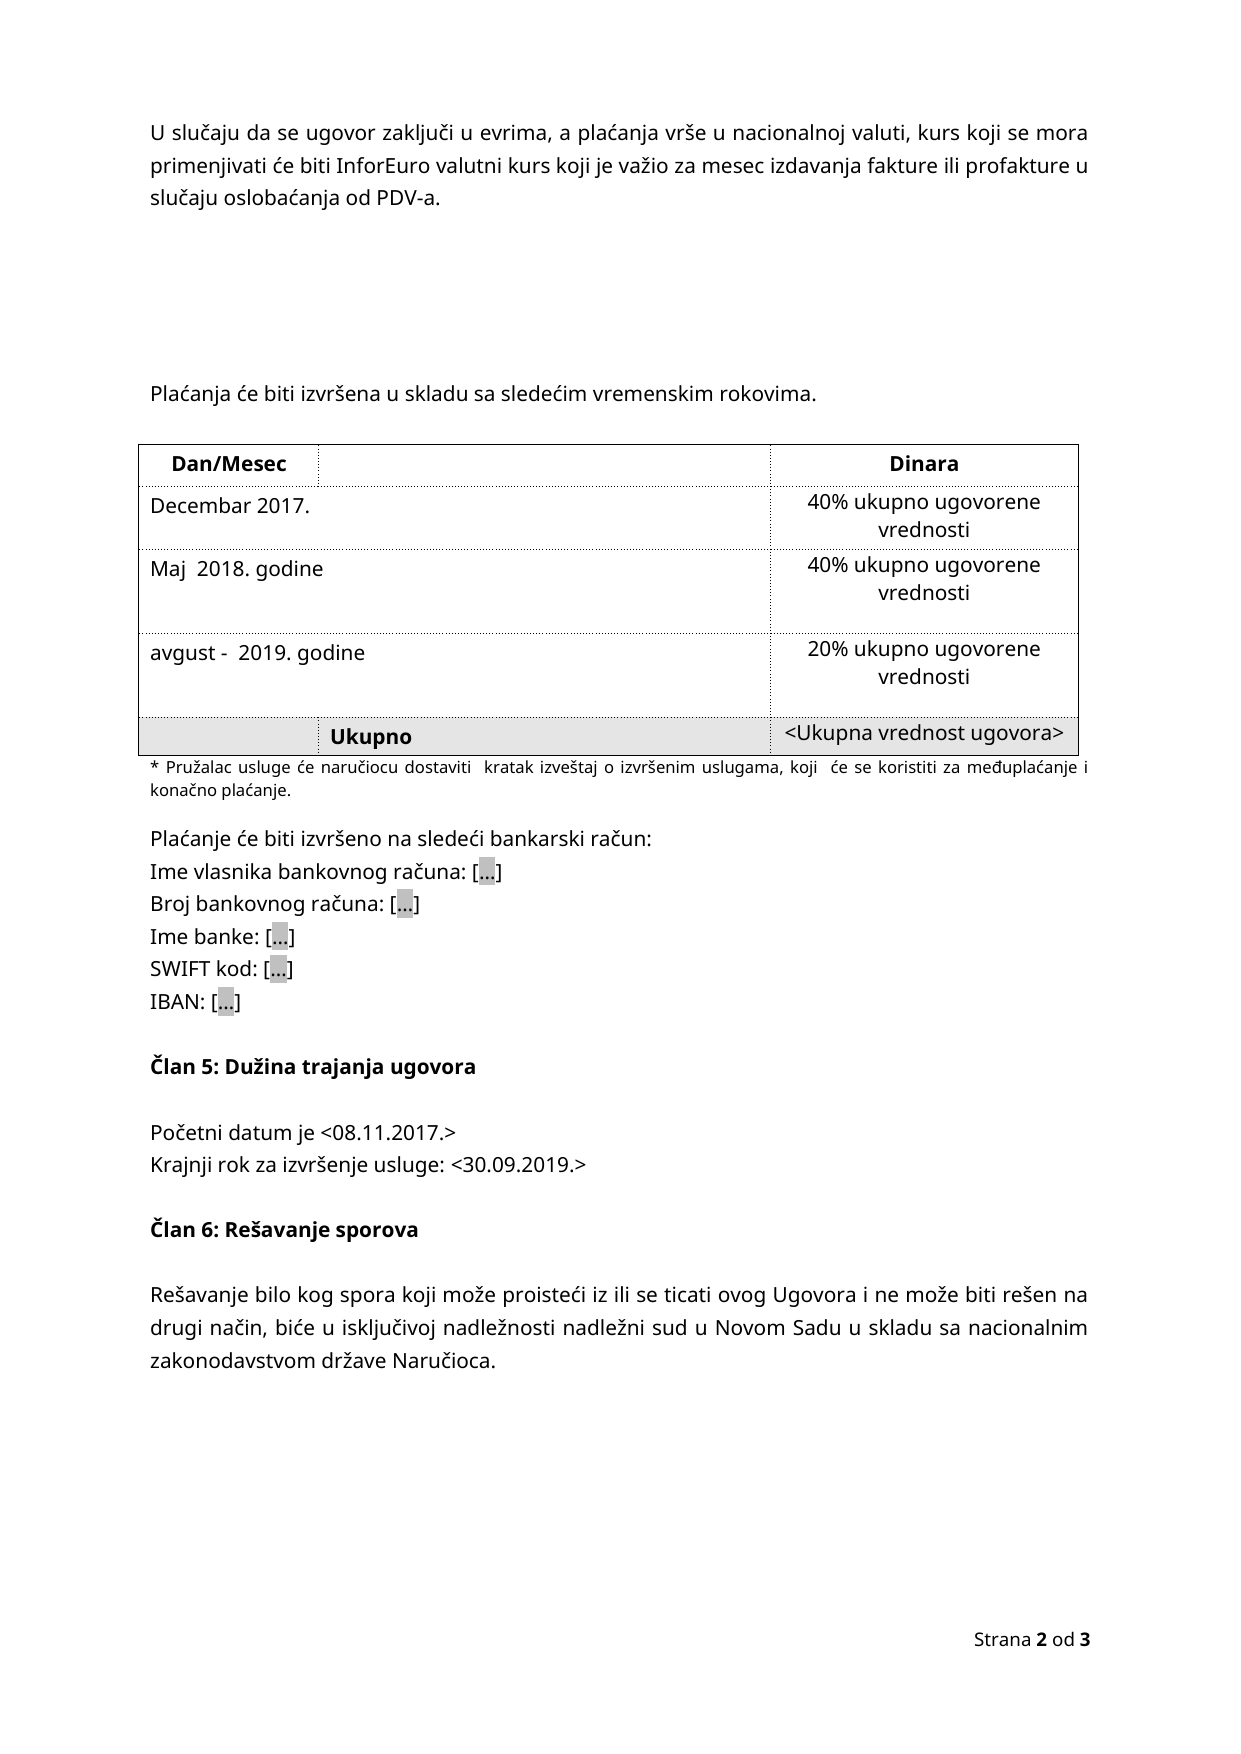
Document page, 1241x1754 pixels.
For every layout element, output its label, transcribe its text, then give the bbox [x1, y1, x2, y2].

text Rešavanje bilo kog spora koji može proisteći iz ili se ticati ovog Ugovora i ne može biti rešen na drugi način, biće u isključivoj nadležnosti nadležni sud u Novom Sadu u skladu sa nacionalnim zakonodavstvom države Naručioca. [150, 1281, 1090, 1374]
table_header [319, 445, 770, 486]
text * Pružalac usluge će naručiocu dostaviti kratak izveštaj o izvršenim uslugama, koji će se koristiti za međuplaćanje i konačno plaćanje. [150, 756, 1090, 801]
text Krajnji rok za izvršenje usluge: <30.09.2019.> [150, 1150, 1090, 1179]
table_cell 40% ukupno ugovorene vrednosti [770, 549, 1078, 633]
text Broj bankovnog računa: […] [413, 889, 1090, 918]
text Ime vlasnika bankovnog računa: […] [150, 857, 479, 885]
text Početni datum je <08.11.2017.> [150, 1118, 1090, 1146]
table_cell 40% ukupno ugovorene vrednosti [770, 486, 1078, 549]
text U slučaju da se ugovor zaključi u evrima, a plaćanja vrše u nacionalnoj valuti, kurs koji se mora primenjivati će biti InforEuro valutni kurs koji je važio za mesec izdavanja fakture ili profakture u slučaju oslobaćanja od PDV-a. [150, 118, 1090, 212]
text Broj bankovnog računa: […] [150, 889, 397, 918]
text Član 6: Rešavanje sporova [150, 1215, 1090, 1244]
text Plaćanje će biti izvršeno na sledeći bankarski račun: [150, 824, 1090, 853]
text SWIFT kod: […] [150, 954, 1090, 983]
table_cell Maj 2018. godine [139, 549, 770, 633]
text Ime vlasnika bankovnog računa: […] [495, 857, 1090, 885]
text Plaćanja će biti izvršena u skladu sa sledećim vremenskim rokovima. [150, 379, 1090, 407]
table_cell <Ukupna vrednost ugovora> [770, 717, 1078, 755]
table_cell Ukupno [319, 717, 770, 755]
table_header Dan/Mesec [139, 445, 319, 486]
table_cell [139, 717, 319, 755]
text IBAN: […] [150, 987, 218, 1016]
table_cell avgust - 2019. godine [139, 633, 770, 717]
text IBAN: […] [234, 987, 1090, 1016]
table_header Dinara [770, 445, 1078, 486]
text Ime banke: […] [288, 922, 1090, 950]
text Ime banke: […] [150, 922, 272, 950]
table_cell Decembar 2017. [139, 486, 770, 549]
table_cell 20% ukupno ugovorene vrednosti [770, 633, 1078, 717]
text Član 5: Dužina trajanja ugovora [150, 1052, 1090, 1081]
